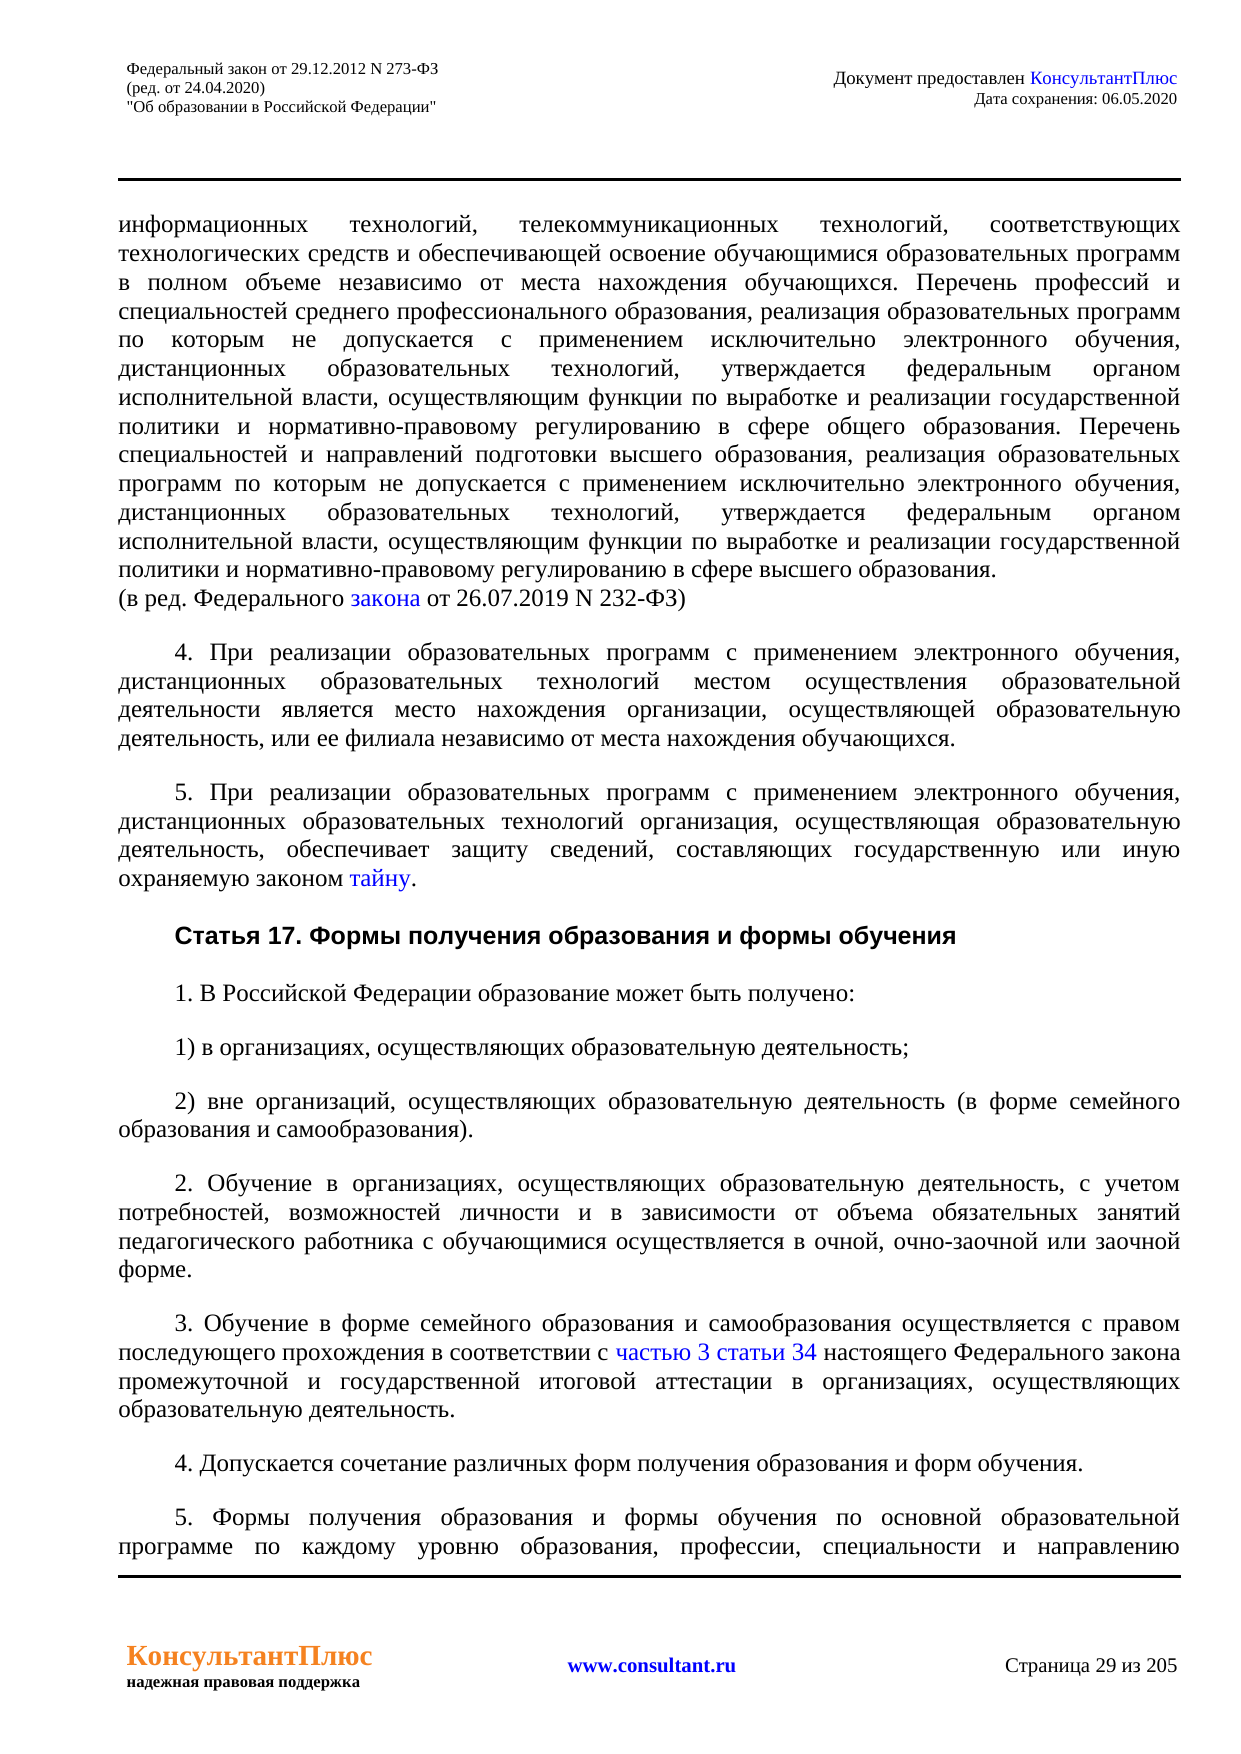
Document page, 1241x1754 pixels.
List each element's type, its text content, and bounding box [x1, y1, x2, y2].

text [118, 209, 1181, 583]
text 1) в организациях, осуществляющих образовательную деятельность; [118, 1032, 1181, 1061]
text 3. Обучение в форме семейного образования и самообразования осуществляется с правом последующего прохождения в соответствии с частью 3 статьи 34 настоящего Федерального закона промежуточной и государственной итоговой аттестации в организациях, осуществляющих образовательную деятельность. [118, 1308, 1181, 1423]
text 2. Обучение в организациях, осуществляющих образовательную деятельность, с учетом потребностей, возможностей личности и в зависимости от объема обязательных занятий педагогического работника с обучающимися осуществляется в очной, очно-заочной или заочной форме. [118, 1168, 1181, 1283]
text 4. Допускается сочетание различных форм получения образования и форм обучения. [118, 1448, 1181, 1477]
text 2) вне организаций, осуществляющих образовательную деятельность (в форме семейного образования и самообразования). [118, 1086, 1181, 1143]
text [118, 1502, 1181, 1559]
text (в ред. Федерального закона от 26.07.2019 N 232-ФЗ) [118, 583, 1181, 612]
text 5. При реализации образовательных программ с применением электронного обучения, дистанционных образовательных технологий организация, осуществляющая образовательную деятельность, обеспечивает защиту сведений, составляющих государственную или иную охраняемую законом тайну. [118, 777, 1181, 892]
text 1. В Российской Федерации образование может быть получено: [118, 978, 1181, 1007]
title Статья 17. Формы получения образования и формы обучения [118, 921, 1181, 949]
text 4. При реализации образовательных программ с применением электронного обучения, дистанционных образовательных технологий местом осуществления образовательной деятельности является место нахождения организации, осуществляющей образовательную деятельность, или ее филиала независимо от места нахождения обучающихся. [118, 637, 1181, 752]
